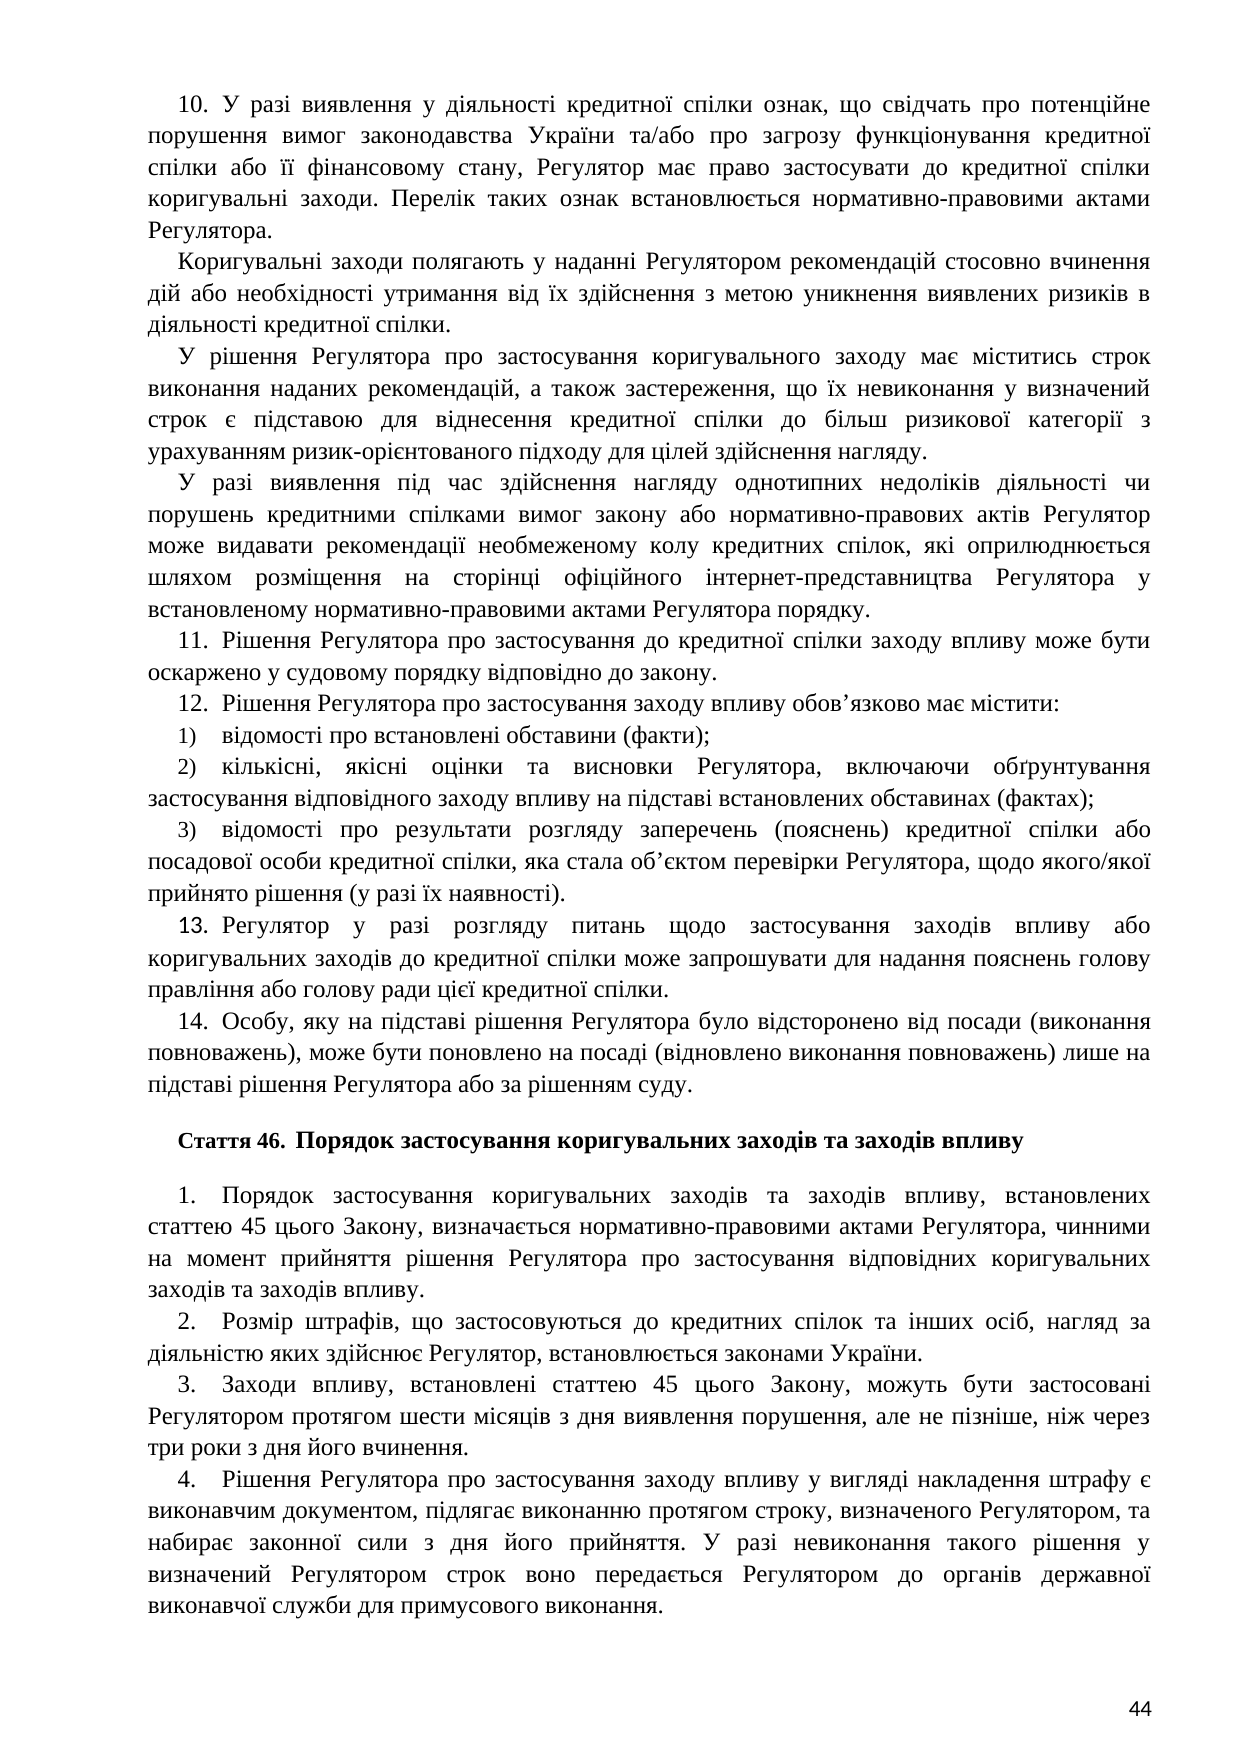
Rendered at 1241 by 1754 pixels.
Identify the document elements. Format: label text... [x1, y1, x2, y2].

list Регулятор у разі розгляду питань щодо застосування заходів впливу або коригувальних заходів до кредитної спілки може запрошувати для надання пояснень голову правління або голову ради цієї кредитної спілки. [148, 909, 1152, 1003]
list Рішення Регулятора про застосування заходу впливу обов’язково має містити: [148, 688, 1152, 717]
list Рішення Регулятора про застосування до кредитної спілки заходу впливу може бути оскаржено у судовому порядку відповідно до закону. [148, 625, 1152, 686]
list кількісні, якісні оцінки та висновки Регулятора, включаючи обґрунтування застосування відповідного заходу впливу на підставі встановлених обставинах (фактах); [148, 751, 1152, 812]
subtitle Порядок застосування коригувальних заходів та заходів впливу [148, 1125, 1152, 1154]
list Рішення Регулятора про застосування заходу впливу у вигляді накладення штрафу є виконавчим документом, підлягає виконанню протягом строку, визначеного Регулятором, та набирає законної сили з дня його прийняття. У разі невиконання такого рішення у визначений Регулятором строк воно передається Регулятором до органів державної виконавчої служби для примусового виконання. [148, 1464, 1152, 1619]
list відомості про встановлені обставини (факти); [148, 720, 1152, 749]
text У разі виявлення під час здійснення нагляду однотипних недоліків діяльності чи порушень кредитними спілками вимог закону або нормативно-правових актів Регулятор може видавати рекомендації необмеженому колу кредитних спілок, які оприлюднюється шляхом розміщення на сторінці офіційного інтернет-представництва Регулятора у встановленому нормативно-правовими актами Регулятора порядку. [148, 467, 1152, 622]
list У разі виявлення у діяльності кредитної спілки ознак, що свідчать про потенційне порушення вимог законодавства України та/або про загрозу функціонування кредитної спілки або її фінансовому стану, Регулятор має право застосувати до кредитної спілки коригувальні заходи. Перелік таких ознак встановлюється нормативно-правовими актами Регулятора. [148, 89, 1152, 244]
list Порядок застосування коригувальних заходів та заходів впливу, встановлених статтею 45 цього Закону, визначається нормативно-правовими актами Регулятора, чинними на момент прийняття рішення Регулятора про застосування відповідних коригувальних заходів та заходів впливу. [148, 1180, 1152, 1303]
text Коригувальні заходи полягають у наданні Регулятором рекомендацій стосовно вчинення дій або необхідності утримання від їх здійснення з метою уникнення виявлених ризиків в діяльності кредитної спілки. [148, 246, 1152, 338]
text У рішення Регулятора про застосування коригувального заходу має міститись строк виконання наданих рекомендацій, а також застереження, що їх невиконання у визначений строк є підставою для віднесення кредитної спілки до більш ризикової категорії з урахуванням ризик-орієнтованого підходу для цілей здійснення нагляду. [148, 341, 1152, 464]
list відомості про результати розгляду заперечень (пояснень) кредитної спілки або посадової особи кредитної спілки, яка стала об’єктом перевірки Регулятора, щодо якого/якої прийнято рішення (у разі їх наявності). [148, 814, 1152, 906]
list Розмір штрафів, що застосовуються до кредитних спілок та інших осіб, нагляд за діяльністю яких здійснює Регулятор, встановлюється законами України. [148, 1306, 1152, 1366]
list Особу, яку на підставі рішення Регулятора було відсторонено від посади (виконання повноважень), може бути поновлено на посаді (відновлено виконання повноважень) лише на підставі рішення Регулятора або за рішенням суду. [148, 1006, 1152, 1098]
list Заходи впливу, встановлені статтею 45 цього Закону, можуть бути застосовані Регулятором протягом шести місяців з дня виявлення порушення, але не пізніше, ніж через три роки з дня його вчинення. [148, 1369, 1152, 1461]
